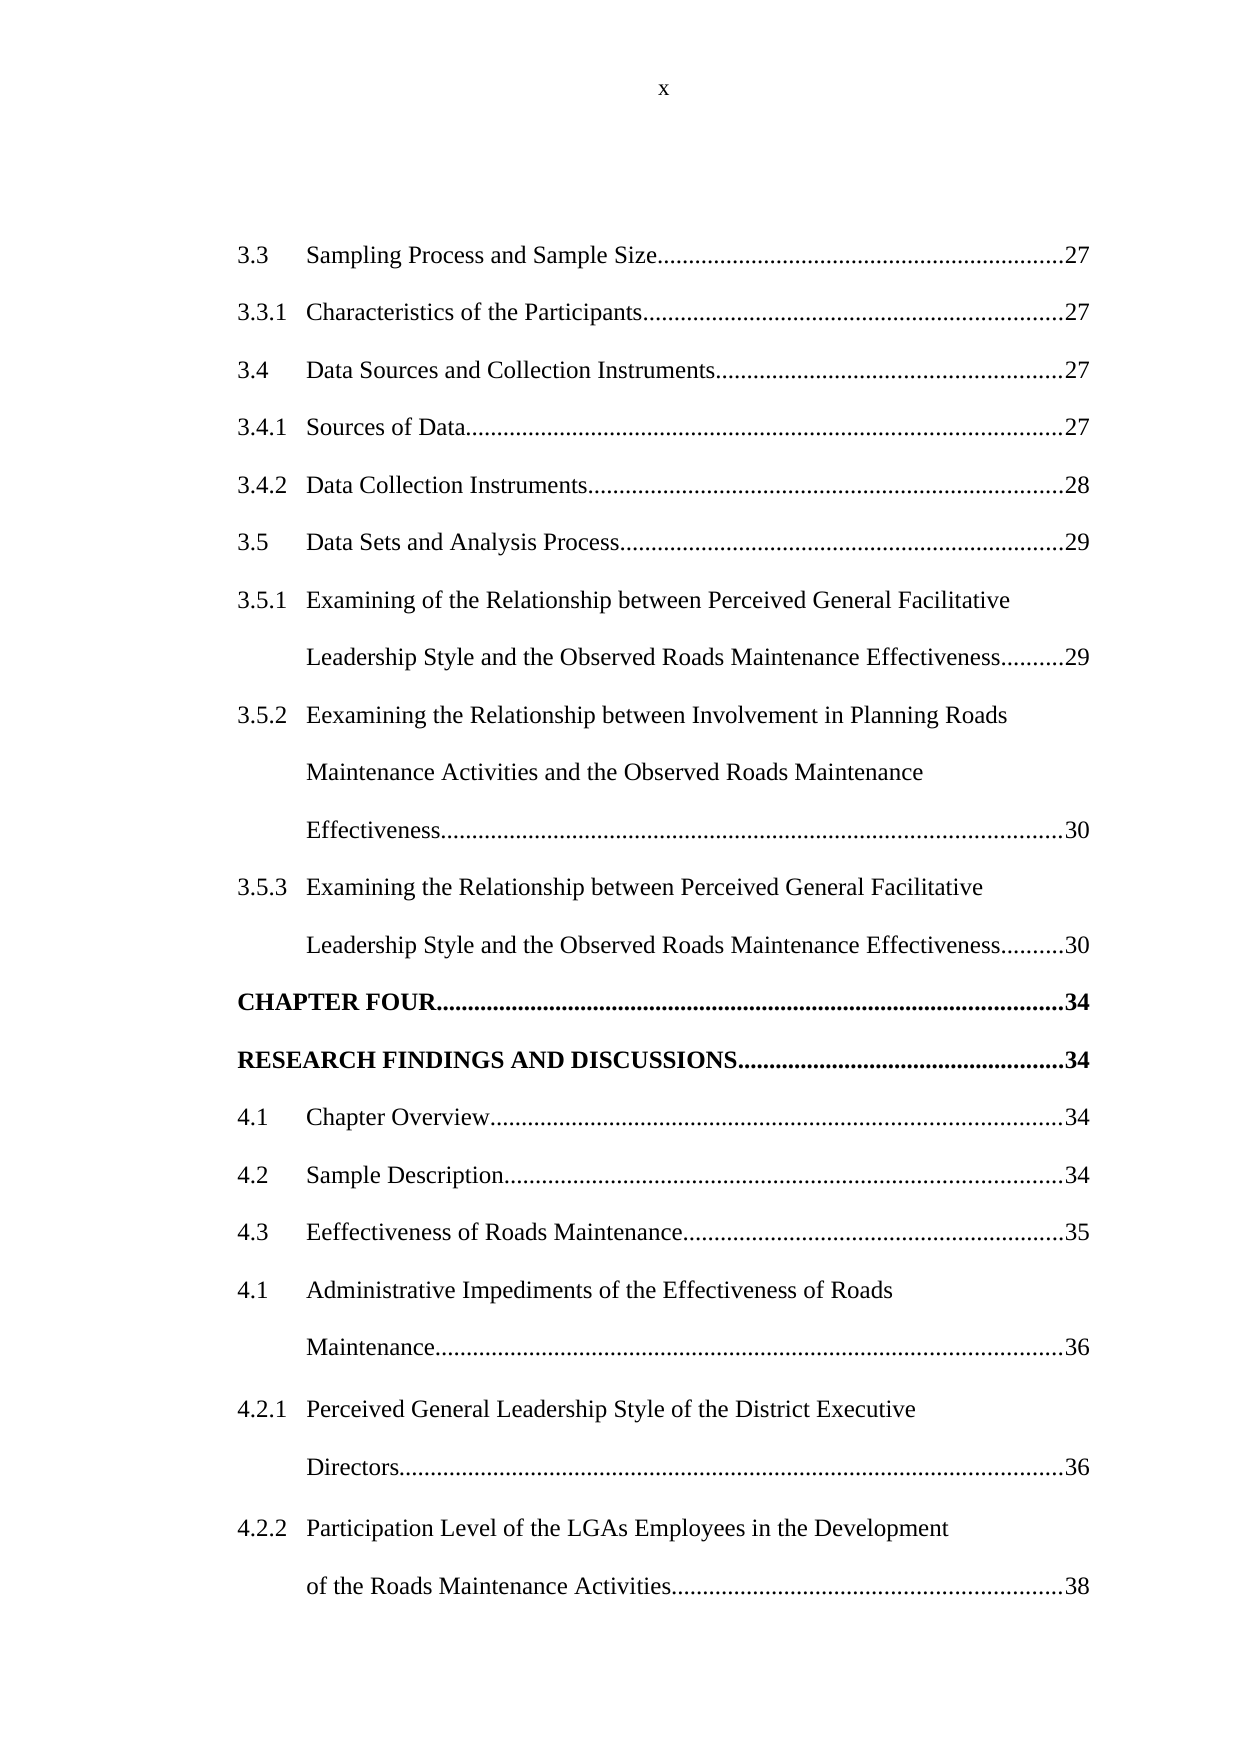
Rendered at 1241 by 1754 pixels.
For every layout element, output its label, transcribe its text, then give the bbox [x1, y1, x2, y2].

text 4.1 Administrative Impediments of the Effectiveness of Roads Maintenance 36 [237, 1275, 1090, 1361]
text 4.3 Eeffectiveness of Roads Maintenance 35 [237, 1217, 1090, 1246]
text 3.5.2 Eexamining the Relationship between Involvement in Planning Roads Maintenance Activities and the Observed Roads Maintenance Effectiveness 30 [237, 700, 1090, 844]
text 3.3.1 Characteristics of the Participants 27 [237, 297, 1090, 326]
text RESEARCH FINDINGS AND DISCUSSIONS 34 [237, 1045, 1090, 1074]
text 3.4.1 Sources of Data 27 [237, 412, 1090, 441]
text 4.2.1 Perceived General Leadership Style of the District Executive Directors 36 [237, 1394, 1090, 1480]
text 3.5.3 Examining the Relationship between Perceived General Facilitative Leadership Style and the Observed Roads Maintenance Effectiveness 30 [237, 872, 1090, 959]
text CHAPTER FOUR 34 [237, 987, 1090, 1016]
text 3.4 Data Sources and Collection Instruments 27 [237, 355, 1090, 384]
text 4.2.2 Participation Level of the LGAs Employees in the Development of the Roads Maintenance Activities 38 [237, 1513, 1090, 1599]
text 3.5 Data Sets and Analysis Process 29 [237, 527, 1090, 556]
text 3.4.2 Data Collection Instruments 28 [237, 470, 1090, 499]
text 3.3 Sampling Process and Sample Size 27 [237, 240, 1090, 269]
text 3.5.1 Examining of the Relationship between Perceived General Facilitative Leadership Style and the Observed Roads Maintenance Effectiveness 29 [237, 585, 1090, 671]
text 4.1 Chapter Overview 34 [237, 1102, 1090, 1131]
text 4.2 Sample Description 34 [237, 1160, 1090, 1189]
